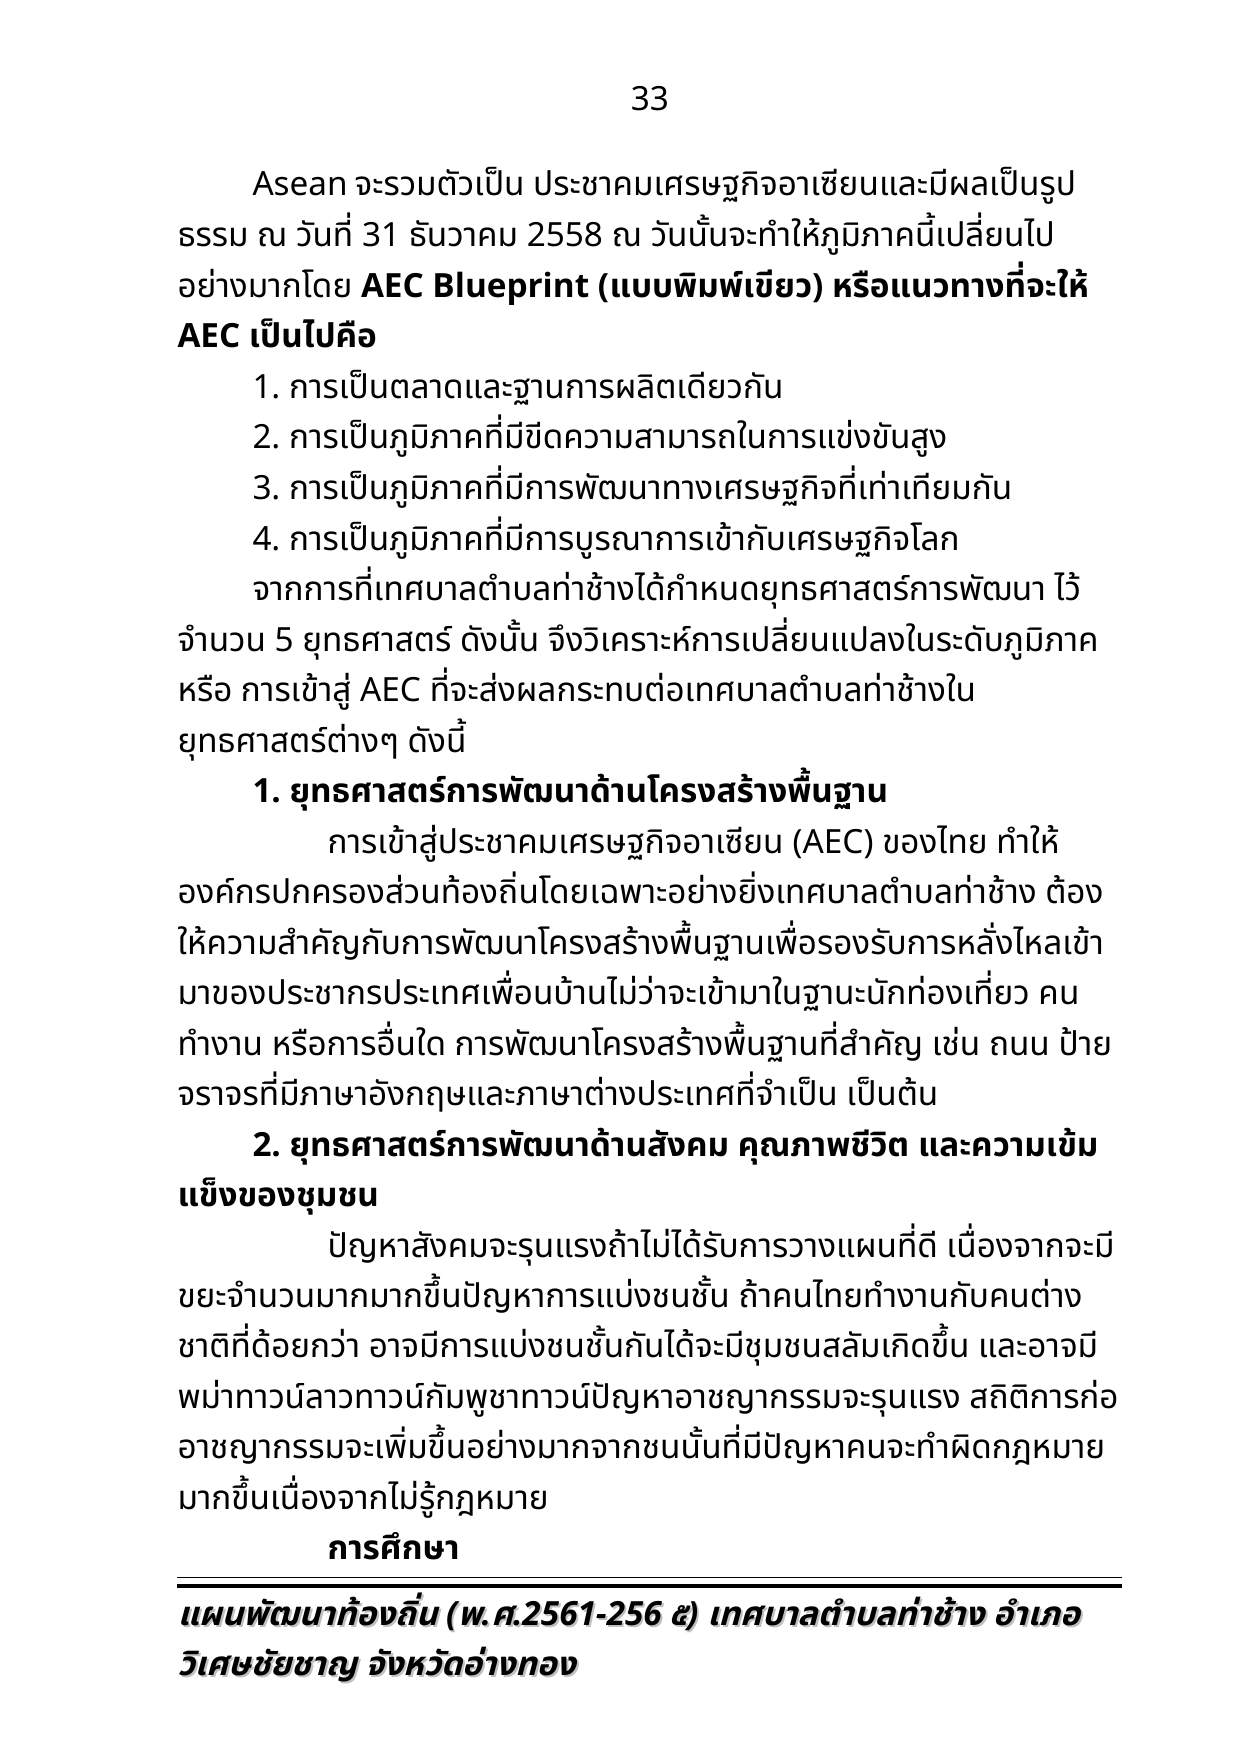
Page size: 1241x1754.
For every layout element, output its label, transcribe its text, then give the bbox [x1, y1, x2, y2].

text การเข้าสู่ประชาคมเศรษฐกิจอาเซียน (AEC) ของไทย ทำให้องค์กรปกครองส่วนท้องถิ่นโดยเฉพาะอย่างยิ่งเทศบาลตำบลท่าช้าง ต้องให้ความสำคัญกับการพัฒนาโครงสร้างพื้นฐานเพื่อรองรับการหลั่งไหลเข้ามาของประชากรประเทศเพื่อนบ้านไม่ว่าจะเข้ามาในฐานะนักท่องเที่ยว คนทำงาน หรือการอื่นใด การพัฒนาโครงสร้างพื้นฐานที่สำคัญ เช่น ถนน ป้ายจราจรที่มีภาษาอังกฤษและภาษาต่างประเทศที่จำเป็น เป็นต้น [177, 818, 1122, 1121]
text ปัญหาสังคมจะรุนแรงถ้าไม่ได้รับการวางแผนที่ดี เนื่องจากจะมีขยะจำนวนมากมากขึ้นปัญหาการแบ่งชนชั้น ถ้าคนไทยทำงานกับคนต่างชาติที่ด้อยกว่า อาจมีการแบ่งชนชั้นกันได้จะมีชุมชนสลัมเกิดขึ้น และอาจมี พม่าทาวน์ลาวทาวน์กัมพูชาทาวน์ปัญหาอาชญากรรมจะรุนแรง สถิติการก่ออาชญากรรมจะเพิ่มขึ้นอย่างมากจากชนนั้นที่มีปัญหาคนจะทำผิดกฎหมายมากขึ้นเนื่องจากไม่รู้กฎหมาย [177, 1222, 1122, 1524]
text การศึกษา [177, 1524, 1122, 1574]
text จากการที่เทศบาลตำบลท่าช้างได้กำหนดยุทธศาสตร์การพัฒนา ไว้จำนวน 5 ยุทธศาสตร์ ดังนั้น จึงวิเคราะห์การเปลี่ยนแปลงในระดับภูมิภาค หรือ การเข้าสู่ AEC ที่จะส่งผลกระทบต่อเทศบาลตำบลท่าช้างในยุทธศาสตร์ต่างๆ ดังนี้ [177, 565, 1122, 767]
text 2. ยุทธศาสตร์การพัฒนาด้านสังคม คุณภาพชีวิต และความเข้มแข็งของชุมชน [177, 1121, 1122, 1222]
text Aseanจะรวมตัวเป็น ประชาคมเศรษฐกิจอาเซียนและมีผลเป็นรูปธรรม ณ วันที่ 31 ธันวาคม 2558 ณ วันนั้นจะทำให้ภูมิภาคนี้เปลี่ยนไปอย่างมากโดย AEC Blueprint (แบบพิมพ์เขียว) หรือแนวทางที่จะให้ AEC เป็นไปคือ [177, 160, 1122, 363]
text 1. ยุทธศาสตร์การพัฒนาด้านโครงสร้างพื้นฐาน [177, 767, 1122, 818]
text 1. การเป็นตลาดและฐานการผลิตเดียวกัน 2. การเป็นภูมิภาคที่มีขีดความสามารถในการแข่งขันสูง 3. การเป็นภูมิภาคที่มีการพัฒนาทางเศรษฐกิจที่เท่าเทียมกัน 4. การเป็นภูมิภาคที่มีการบูรณาการเข้ากับเศรษฐกิจโลก [252, 363, 1122, 565]
